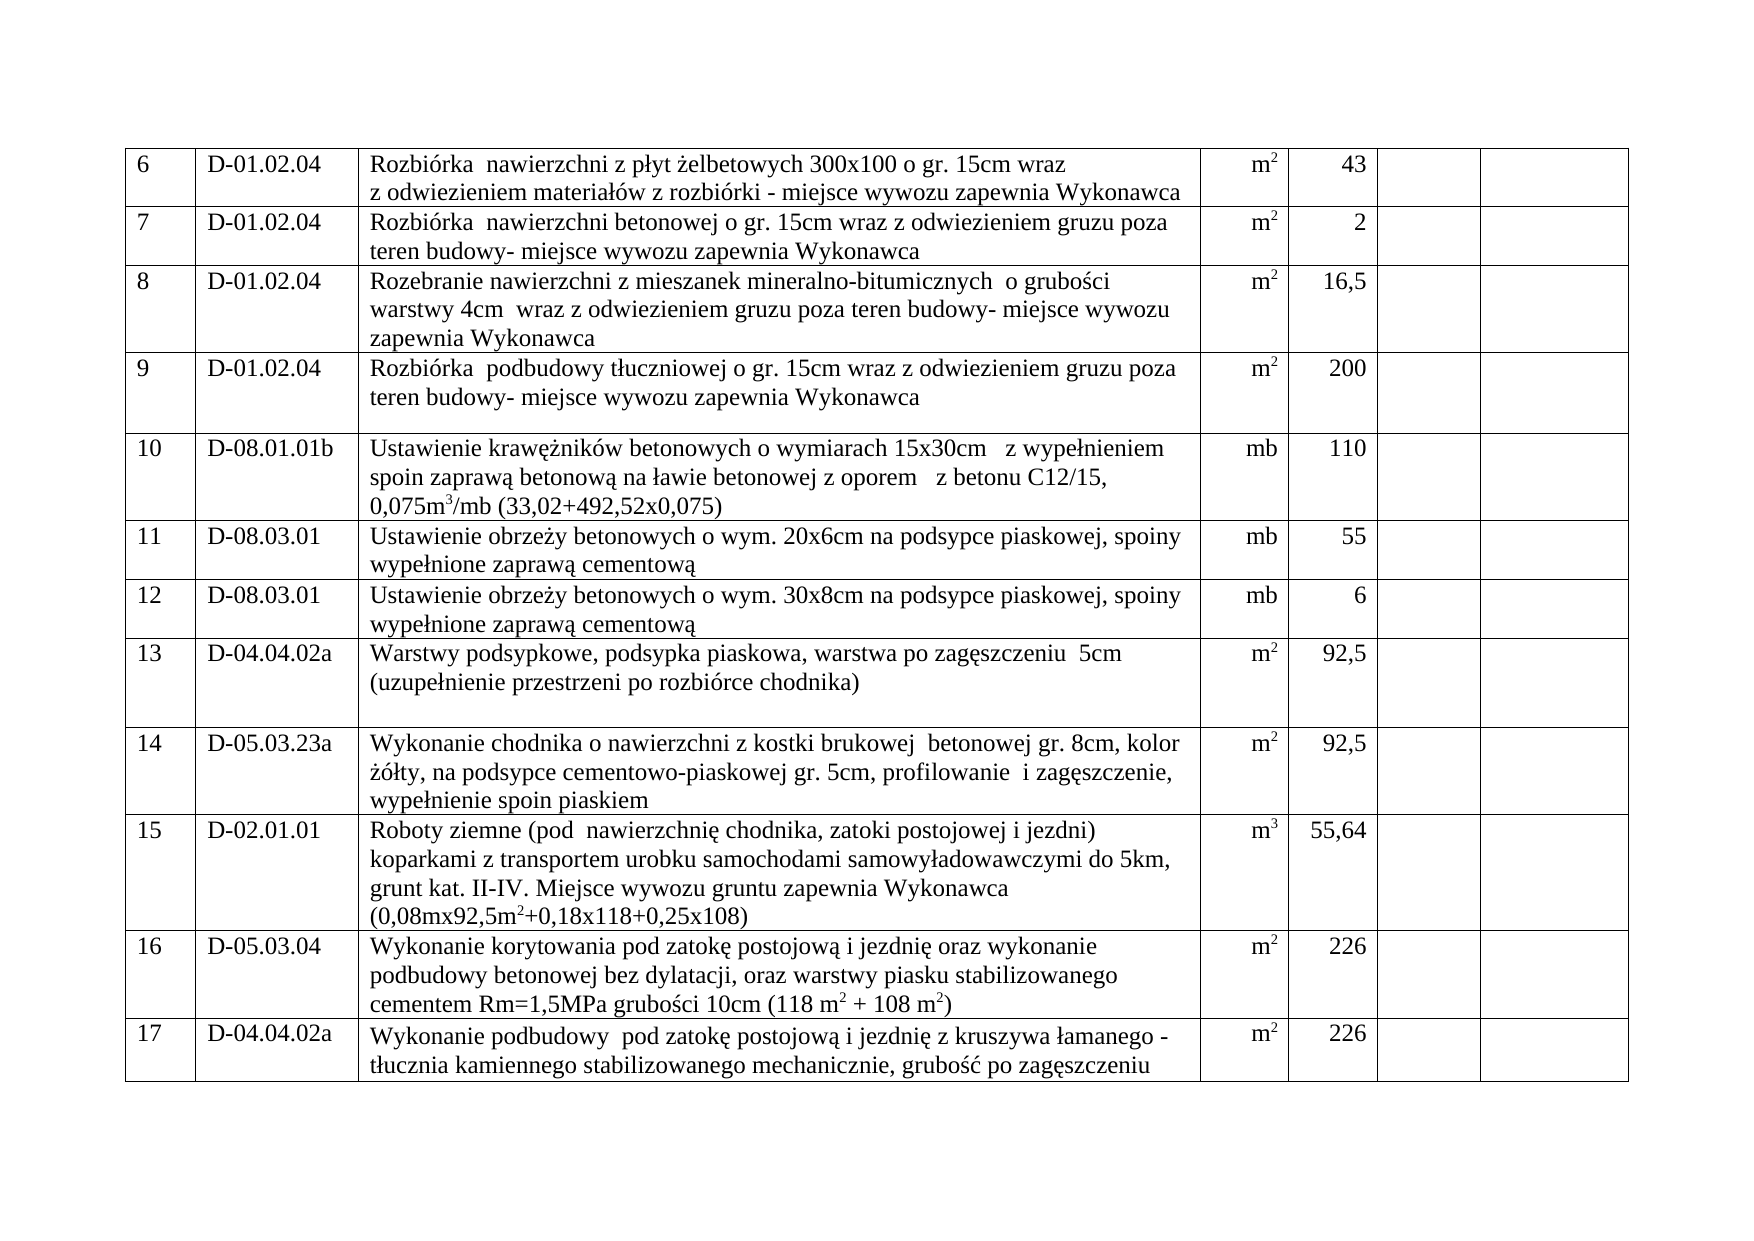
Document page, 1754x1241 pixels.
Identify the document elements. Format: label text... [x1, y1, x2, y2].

table_cell m2 [1201, 639, 1288, 727]
table_cell Rozbiórka podbudowy tłuczniowej o gr. 15cm wraz z odwiezieniem gruzu poza teren budowy- miejsce wywozu zapewnia Wykonawca [359, 353, 1200, 432]
table_cell m2 [1201, 149, 1288, 206]
table_cell Wykonanie korytowania pod zatokę postojową i jezdnię oraz wykonanie podbudowy betonowej bez dylatacji, oraz warstwy piasku stabilizowanego cementem Rm=1,5MPa grubości 10cm (118 m2 + 108 m2) [359, 931, 1200, 1017]
table_cell [1481, 931, 1628, 1017]
table_cell [1378, 815, 1480, 930]
table_cell 13 [126, 639, 195, 727]
table_cell Warstwy podsypkowe, podsypka piaskowa, warstwa po zagęszczeniu 5cm (uzupełnienie przestrzeni po rozbiórce chodnika) [359, 639, 1200, 727]
table_cell [1481, 207, 1628, 265]
table_cell 11 [126, 521, 195, 579]
table_cell [1481, 815, 1628, 930]
table_cell D-01.02.04 [196, 207, 358, 265]
table_cell D-01.02.04 [196, 149, 358, 206]
table_cell 14 [126, 728, 195, 814]
table_cell D-08.01.01b [196, 434, 358, 520]
table_cell D-08.03.01 [196, 521, 358, 579]
table_cell [1378, 266, 1480, 352]
table_cell D-01.02.04 [196, 266, 358, 352]
table_cell 226 [1289, 931, 1377, 1017]
table_cell m2 [1201, 728, 1288, 814]
table_cell [1378, 1019, 1480, 1081]
table_cell 55 [1289, 521, 1377, 579]
table_cell [1378, 434, 1480, 520]
table_cell mb [1201, 580, 1288, 637]
table_cell Rozbiórka nawierzchni z płyt żelbetowych 300x100 o gr. 15cm wraz z odwiezieniem materiałów z rozbiórki - miejsce wywozu zapewnia Wykonawca [359, 149, 1200, 206]
table_cell 92,5 [1289, 728, 1377, 814]
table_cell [359, 1019, 1200, 1081]
table_cell [1481, 639, 1628, 727]
table_cell 16,5 [1289, 266, 1377, 352]
table_cell [1378, 728, 1480, 814]
table_cell Ustawienie obrzeży betonowych o wym. 30x8cm na podsypce piaskowej, spoiny wypełnione zaprawą cementową [359, 580, 1200, 637]
table_cell D-04.04.02a [196, 1019, 358, 1081]
table_cell [1378, 521, 1480, 579]
table_cell Ustawienie krawężników betonowych o wymiarach 15x30cm z wypełnieniem spoin zaprawą betonową na ławie betonowej z oporem z betonu C12/15, 0,075m3/mb (33,02+492,52x0,075) [359, 434, 1200, 520]
table_cell 2 [1289, 207, 1377, 265]
table_cell D-02.01.01 [196, 815, 358, 930]
table_cell 55,64 [1289, 815, 1377, 930]
table_cell [1378, 207, 1480, 265]
table_cell 17 [126, 1019, 195, 1081]
table_cell Rozebranie nawierzchni z mieszanek mineralno-bitumicznych o grubości warstwy 4cm wraz z odwiezieniem gruzu poza teren budowy- miejsce wywozu zapewnia Wykonawca [359, 266, 1200, 352]
table_cell D-01.02.04 [196, 353, 358, 432]
table_cell m2 [1201, 1019, 1288, 1081]
table_cell [1378, 639, 1480, 727]
table_cell m3 [1201, 815, 1288, 930]
table_cell 8 [126, 266, 195, 352]
table_cell m2 [1201, 207, 1288, 265]
table_cell [1481, 266, 1628, 352]
table_cell mb [1201, 521, 1288, 579]
table_cell 15 [126, 815, 195, 930]
table_cell [1378, 580, 1480, 637]
table_cell Ustawienie obrzeży betonowych o wym. 20x6cm na podsypce piaskowej, spoiny wypełnione zaprawą cementową [359, 521, 1200, 579]
table_cell [1481, 1019, 1628, 1081]
table_cell m2 [1201, 931, 1288, 1017]
table_cell [1481, 728, 1628, 814]
table_cell [1481, 580, 1628, 637]
table_cell [1481, 434, 1628, 520]
table_cell 12 [126, 580, 195, 637]
table_cell 92,5 [1289, 639, 1377, 727]
table_cell [1481, 353, 1628, 432]
table_cell [1481, 521, 1628, 579]
table_cell 110 [1289, 434, 1377, 520]
table_cell 6 [1289, 580, 1377, 637]
table_cell D-05.03.04 [196, 931, 358, 1017]
table_cell Wykonanie chodnika o nawierzchni z kostki brukowej betonowej gr. 8cm, kolor żółty, na podsypce cementowo-piaskowej gr. 5cm, profilowanie i zagęszczenie, wypełnienie spoin piaskiem [359, 728, 1200, 814]
table_cell Rozbiórka nawierzchni betonowej o gr. 15cm wraz z odwiezieniem gruzu poza teren budowy- miejsce wywozu zapewnia Wykonawca [359, 207, 1200, 265]
table_cell 16 [126, 931, 195, 1017]
table_cell m2 [1201, 266, 1288, 352]
table_cell mb [1201, 434, 1288, 520]
table_cell 200 [1289, 353, 1377, 432]
table_cell D-04.04.02a [196, 639, 358, 727]
table_cell [1378, 353, 1480, 432]
table_cell [1378, 931, 1480, 1017]
table_cell 226 [1289, 1019, 1377, 1081]
table_cell D-08.03.01 [196, 580, 358, 637]
table_cell 43 [1289, 149, 1377, 206]
table_cell 9 [126, 353, 195, 432]
table_cell 10 [126, 434, 195, 520]
table_cell Roboty ziemne (pod nawierzchnię chodnika, zatoki postojowej i jezdni) koparkami z transportem urobku samochodami samowyładowawczymi do 5km, grunt kat. II-IV. Miejsce wywozu gruntu zapewnia Wykonawca (0,08mx92,5m2+0,18x118+0,25x108) [359, 815, 1200, 930]
table_cell 7 [126, 207, 195, 265]
table_cell [1378, 149, 1480, 206]
table_cell 6 [126, 149, 195, 206]
table_cell D-05.03.23a [196, 728, 358, 814]
table_cell m2 [1201, 353, 1288, 432]
table_cell [1481, 149, 1628, 206]
